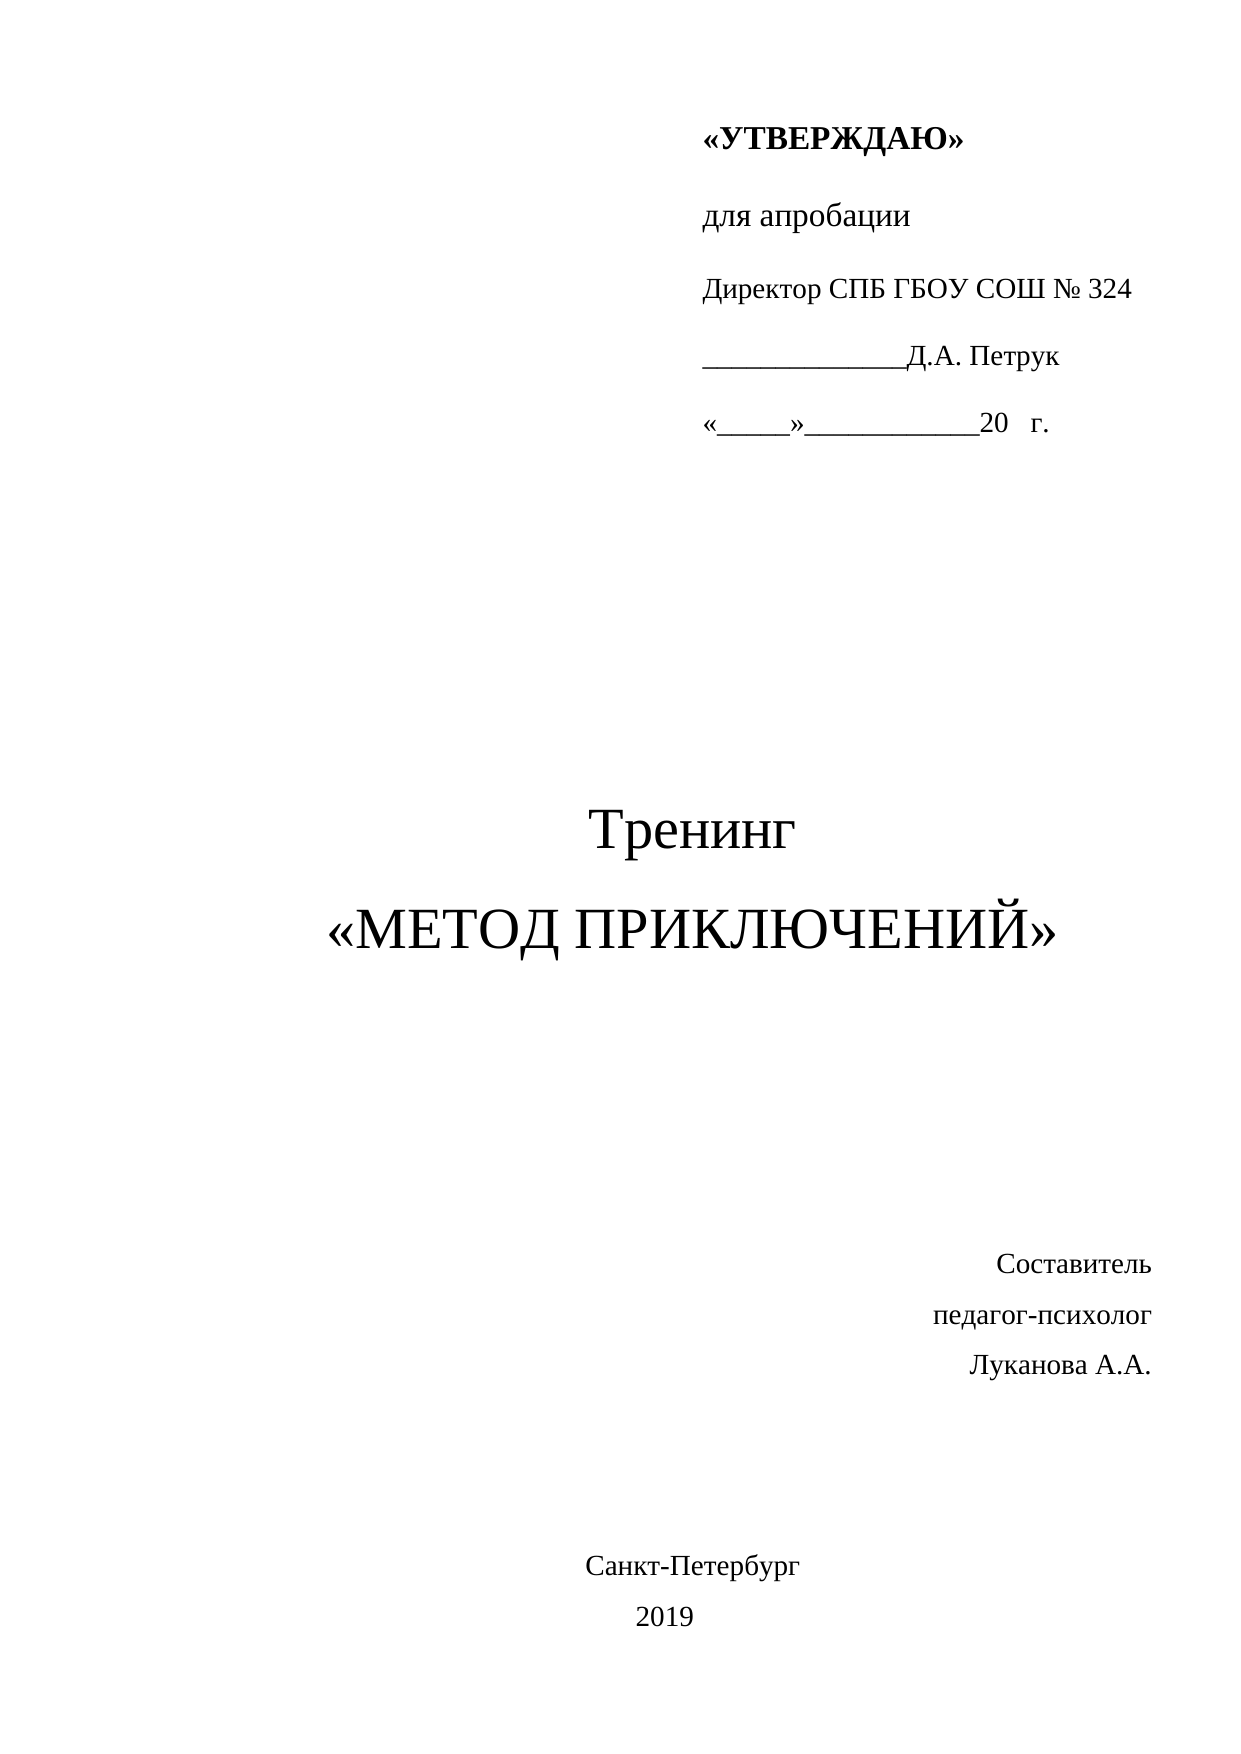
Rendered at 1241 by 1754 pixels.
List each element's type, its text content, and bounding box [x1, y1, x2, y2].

text Санкт-Петербург [177, 1548, 1152, 1582]
text Тренинг [177, 794, 1152, 861]
text Луканова А.А. [177, 1347, 1152, 1381]
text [177, 1599, 1152, 1632]
text «_____»____________20 г. [702, 406, 1152, 439]
text для апробации [702, 195, 1152, 233]
text «МЕТОД ПРИКЛЮЧЕНИЙ» [177, 894, 1152, 961]
text «УТВЕРЖДАЮ» [702, 118, 1152, 156]
text Директор СПБ ГБОУ СОШ № 324 [702, 271, 1152, 305]
text Составитель [177, 1247, 1152, 1280]
text ______________Д.А. Петрук [702, 338, 1152, 372]
text педагог-психолог [177, 1297, 1152, 1330]
